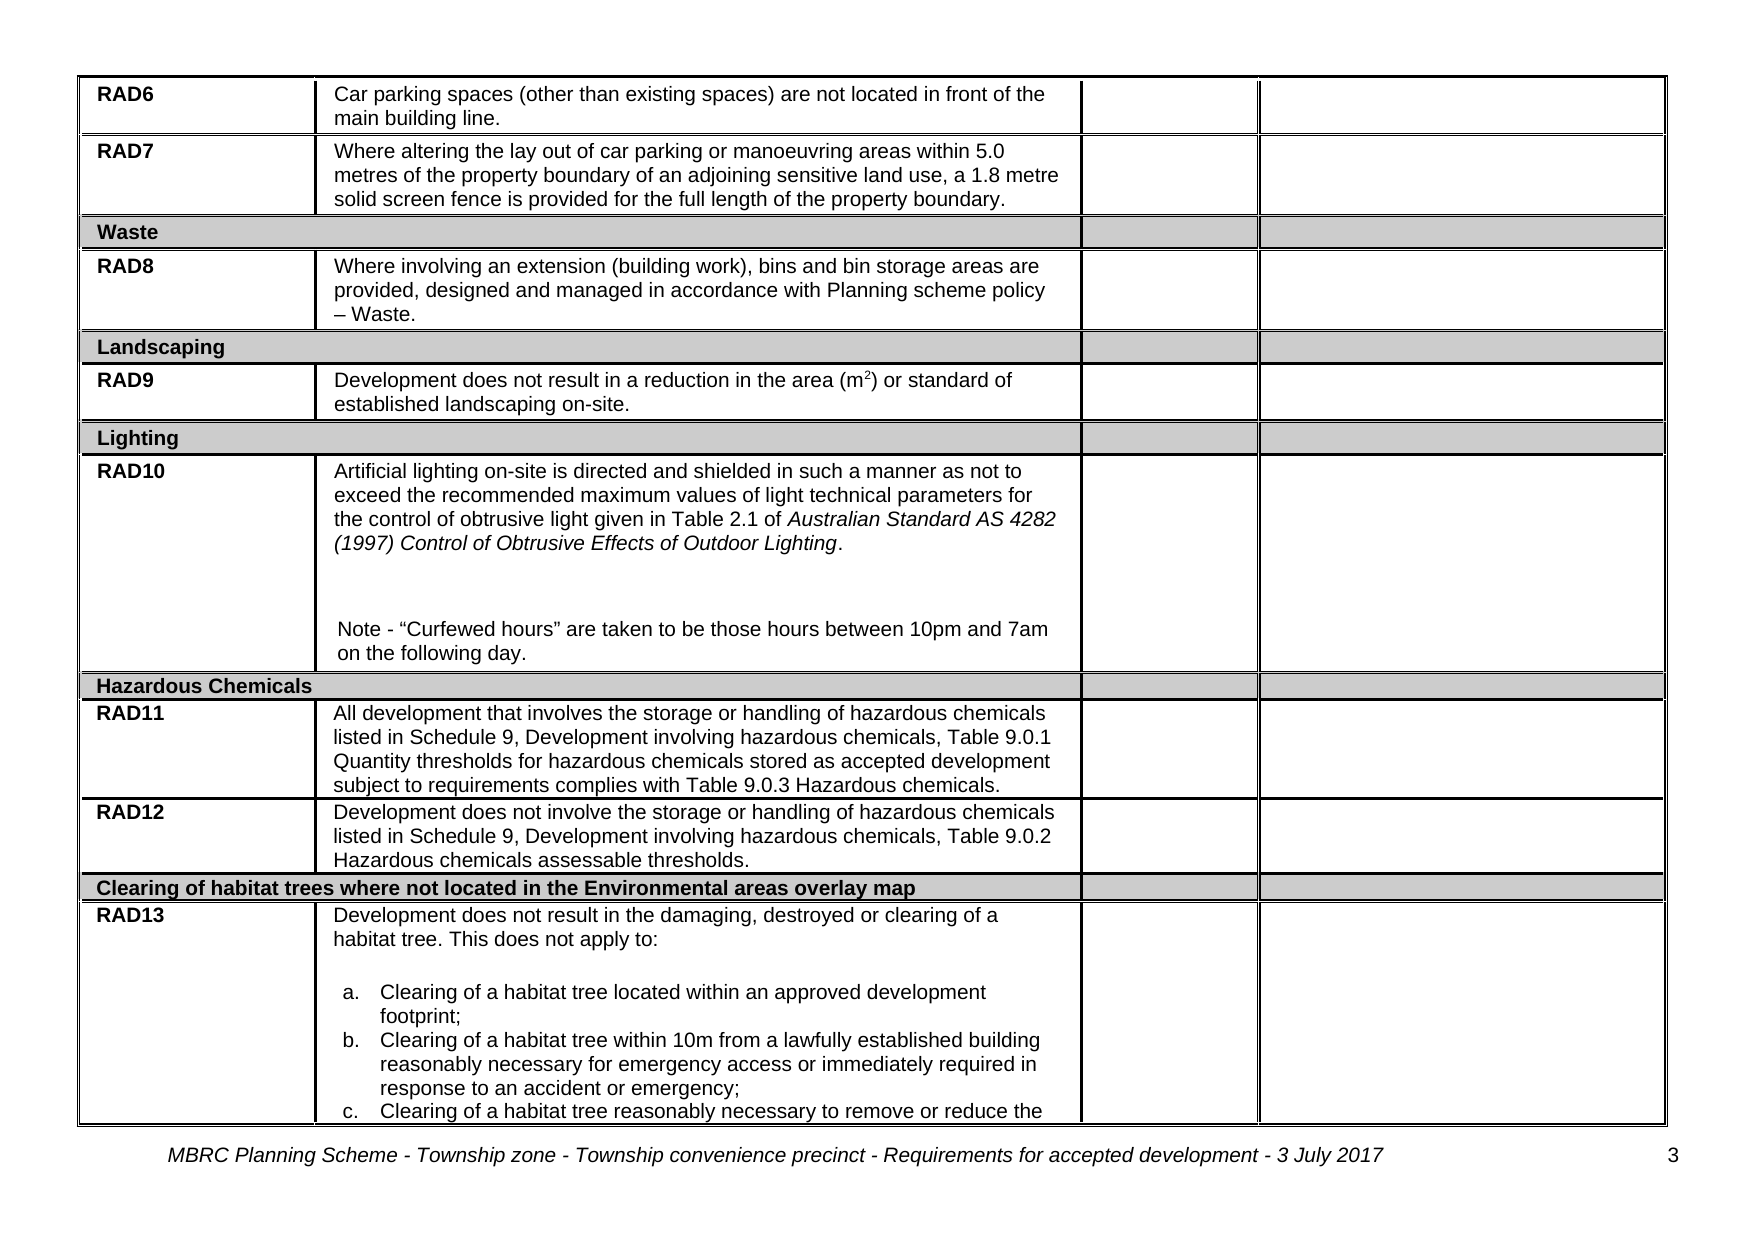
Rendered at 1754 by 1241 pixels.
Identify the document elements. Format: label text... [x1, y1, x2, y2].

table_cell [1259, 899, 1665, 1123]
table_cell RAD6 [80, 77, 315, 132]
table_cell [1261, 362, 1664, 419]
table_cell [1083, 456, 1257, 671]
table_cell RAD10 [78, 453, 314, 671]
table_cell [1083, 365, 1257, 419]
table_cell [1259, 671, 1666, 698]
table_cell Development does not result in a reduction in the area (m2) or standard of established landscaping on-site. [317, 365, 1080, 419]
table_cell [1261, 419, 1665, 453]
table_cell [1081, 77, 1259, 132]
table_cell [1261, 329, 1665, 362]
table_cell [1259, 214, 1666, 247]
table_cell RAD9 [80, 362, 314, 419]
table_cell RAD8 [80, 247, 314, 328]
table_cell [1261, 247, 1665, 328]
table_cell Landscaping [80, 329, 1080, 362]
table_cell [1261, 797, 1664, 872]
table_cell [1083, 251, 1257, 328]
table_cell Where involving an extension (building work), bins and bin storage areas are provided, designed and managed in accordance with Planning scheme policy – Waste. [317, 251, 1080, 328]
table_cell [1261, 453, 1666, 671]
table_cell [1259, 78, 1664, 132]
table_cell RAD11 [78, 698, 314, 797]
table_cell Lighting [80, 419, 1080, 453]
table_cell All development that involves the storage or handling of hazardous chemicals listed in Schedule 9, Development involving hazardous chemicals, Table 9.0.1 Quantity thresholds for hazardous chemicals stored as accepted development subject to requirements complies with Table 9.0.3 Hazardous chemicals. [317, 701, 1080, 797]
table_cell Clearing of habitat trees where not located in the Environmental areas overlay map [80, 872, 1080, 899]
table_cell [1261, 133, 1665, 214]
table_cell [1083, 674, 1257, 698]
table_cell Car parking spaces (other than existing spaces) are not located in front of the main building line. [315, 78, 1081, 132]
table_cell RAD12 [80, 797, 314, 872]
table_cell Hazardous Chemicals [78, 671, 1081, 698]
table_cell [315, 903, 1081, 1123]
table_cell RAD7 [80, 133, 314, 214]
table_cell [1083, 800, 1257, 872]
table_cell Waste [78, 214, 1081, 247]
table_cell [1261, 698, 1666, 797]
table_cell [1083, 701, 1257, 797]
table_cell Development does not involve the storage or handling of hazardous chemicals listed in Schedule 9, Development involving hazardous chemicals, Table 9.0.2 Hazardous chemicals assessable thresholds. [317, 800, 1080, 872]
table_cell [1083, 217, 1257, 247]
table_cell Where altering the lay out of car parking or manoeuvring areas within 5.0 metres of the property boundary of an adjoining sensitive land use, a 1.8 metre solid screen fence is provided for the full length of the property boundary. [317, 136, 1080, 214]
table_cell [1083, 875, 1257, 899]
table_cell [1261, 872, 1664, 899]
table_cell RAD13 [80, 899, 315, 1123]
table_cell [1081, 899, 1259, 1123]
table_cell [1083, 136, 1257, 214]
table_cell [1083, 423, 1257, 453]
table_cell [1083, 332, 1257, 362]
table_cell Artificial lighting on-site is directed and shielded in such a manner as not to exceed the recommended maximum values of light technical parameters for the control of obtrusive light given in Table 2.1 of Australian Standard AS 4282 (1997) Control of Obtrusive Effects of Outdoor Lighting. [317, 456, 1080, 671]
